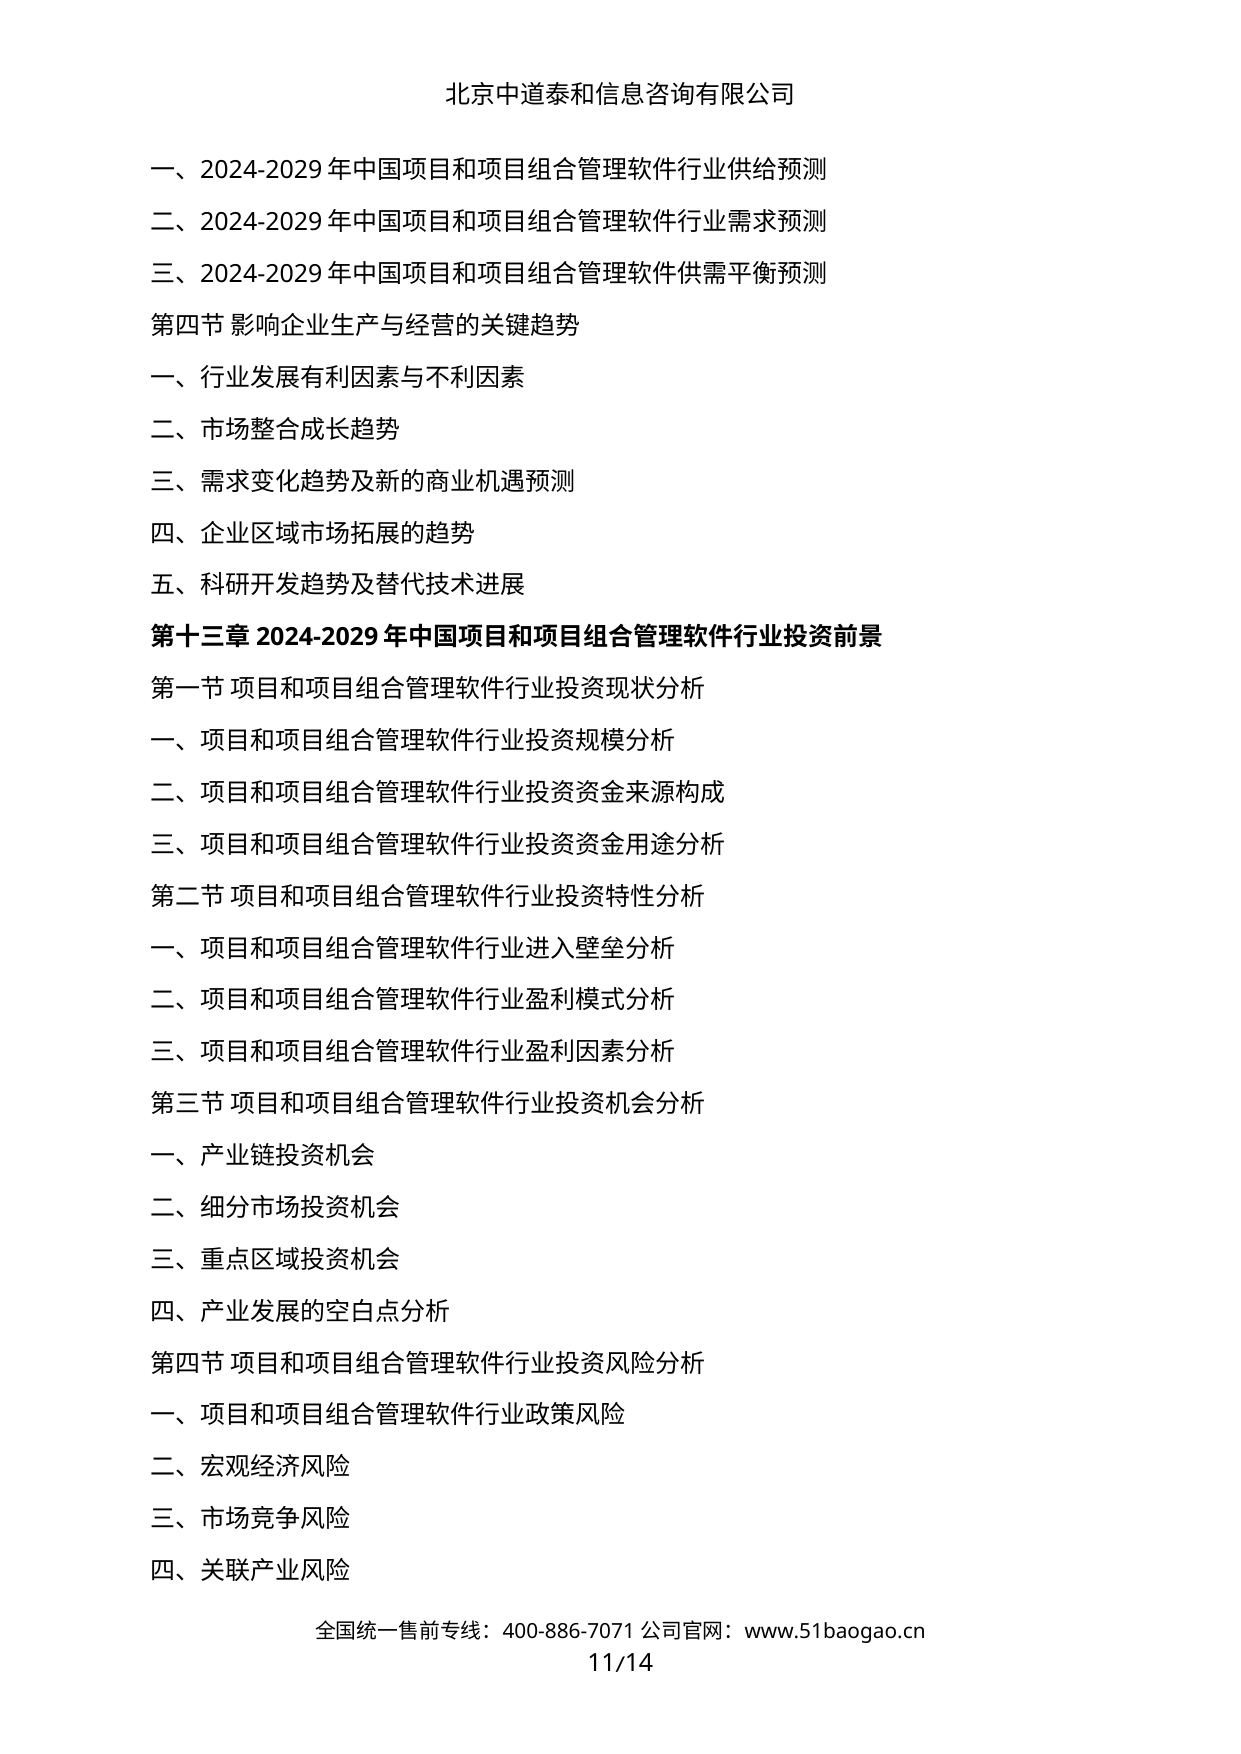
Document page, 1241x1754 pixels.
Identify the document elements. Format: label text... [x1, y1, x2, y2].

text 三、需求变化趋势及新的商业机遇预测 [150, 461, 1090, 497]
text 二、2024-2029年中国项目和项目组合管理软件行业需求预测 [150, 202, 1090, 238]
text 二、市场整合成长趋势 [150, 409, 1090, 446]
text 三、2024-2029年中国项目和项目组合管理软件供需平衡预测 [150, 254, 1090, 290]
text 四、产业发展的空白点分析 [150, 1291, 1090, 1327]
text 第二节 项目和项目组合管理软件行业投资特性分析 [150, 876, 1090, 912]
text 二、项目和项目组合管理软件行业投资资金来源构成 [150, 772, 1090, 809]
text 第四节 影响企业生产与经营的关键趋势 [150, 306, 1090, 342]
text 三、项目和项目组合管理软件行业投资资金用途分析 [150, 824, 1090, 861]
text 一、2024-2029年中国项目和项目组合管理软件行业供给预测 [150, 150, 1090, 186]
text 三、项目和项目组合管理软件行业盈利因素分析 [150, 1032, 1090, 1068]
text 一、项目和项目组合管理软件行业进入壁垒分析 [150, 928, 1090, 964]
text 一、项目和项目组合管理软件行业投资规模分析 [150, 721, 1090, 757]
text 一、行业发展有利因素与不利因素 [150, 357, 1090, 394]
text 第四节 项目和项目组合管理软件行业投资风险分析 [150, 1343, 1090, 1379]
text 第三节 项目和项目组合管理软件行业投资机会分析 [150, 1084, 1090, 1120]
text 一、项目和项目组合管理软件行业政策风险 [150, 1395, 1090, 1431]
text 一、产业链投资机会 [150, 1136, 1090, 1172]
text 第十三章 2024-2029年中国项目和项目组合管理软件行业投资前景 [150, 617, 1090, 653]
text 二、项目和项目组合管理软件行业盈利模式分析 [150, 980, 1090, 1016]
text 二、细分市场投资机会 [150, 1187, 1090, 1224]
text 五、科研开发趋势及替代技术进展 [150, 565, 1090, 601]
text 二、宏观经济风险 [150, 1447, 1090, 1483]
text 三、重点区域投资机会 [150, 1239, 1090, 1276]
text 三、市场竞争风险 [150, 1499, 1090, 1535]
text 第一节 项目和项目组合管理软件行业投资现状分析 [150, 669, 1090, 705]
text 四、企业区域市场拓展的趋势 [150, 513, 1090, 549]
text 四、关联产业风险 [150, 1551, 1090, 1587]
